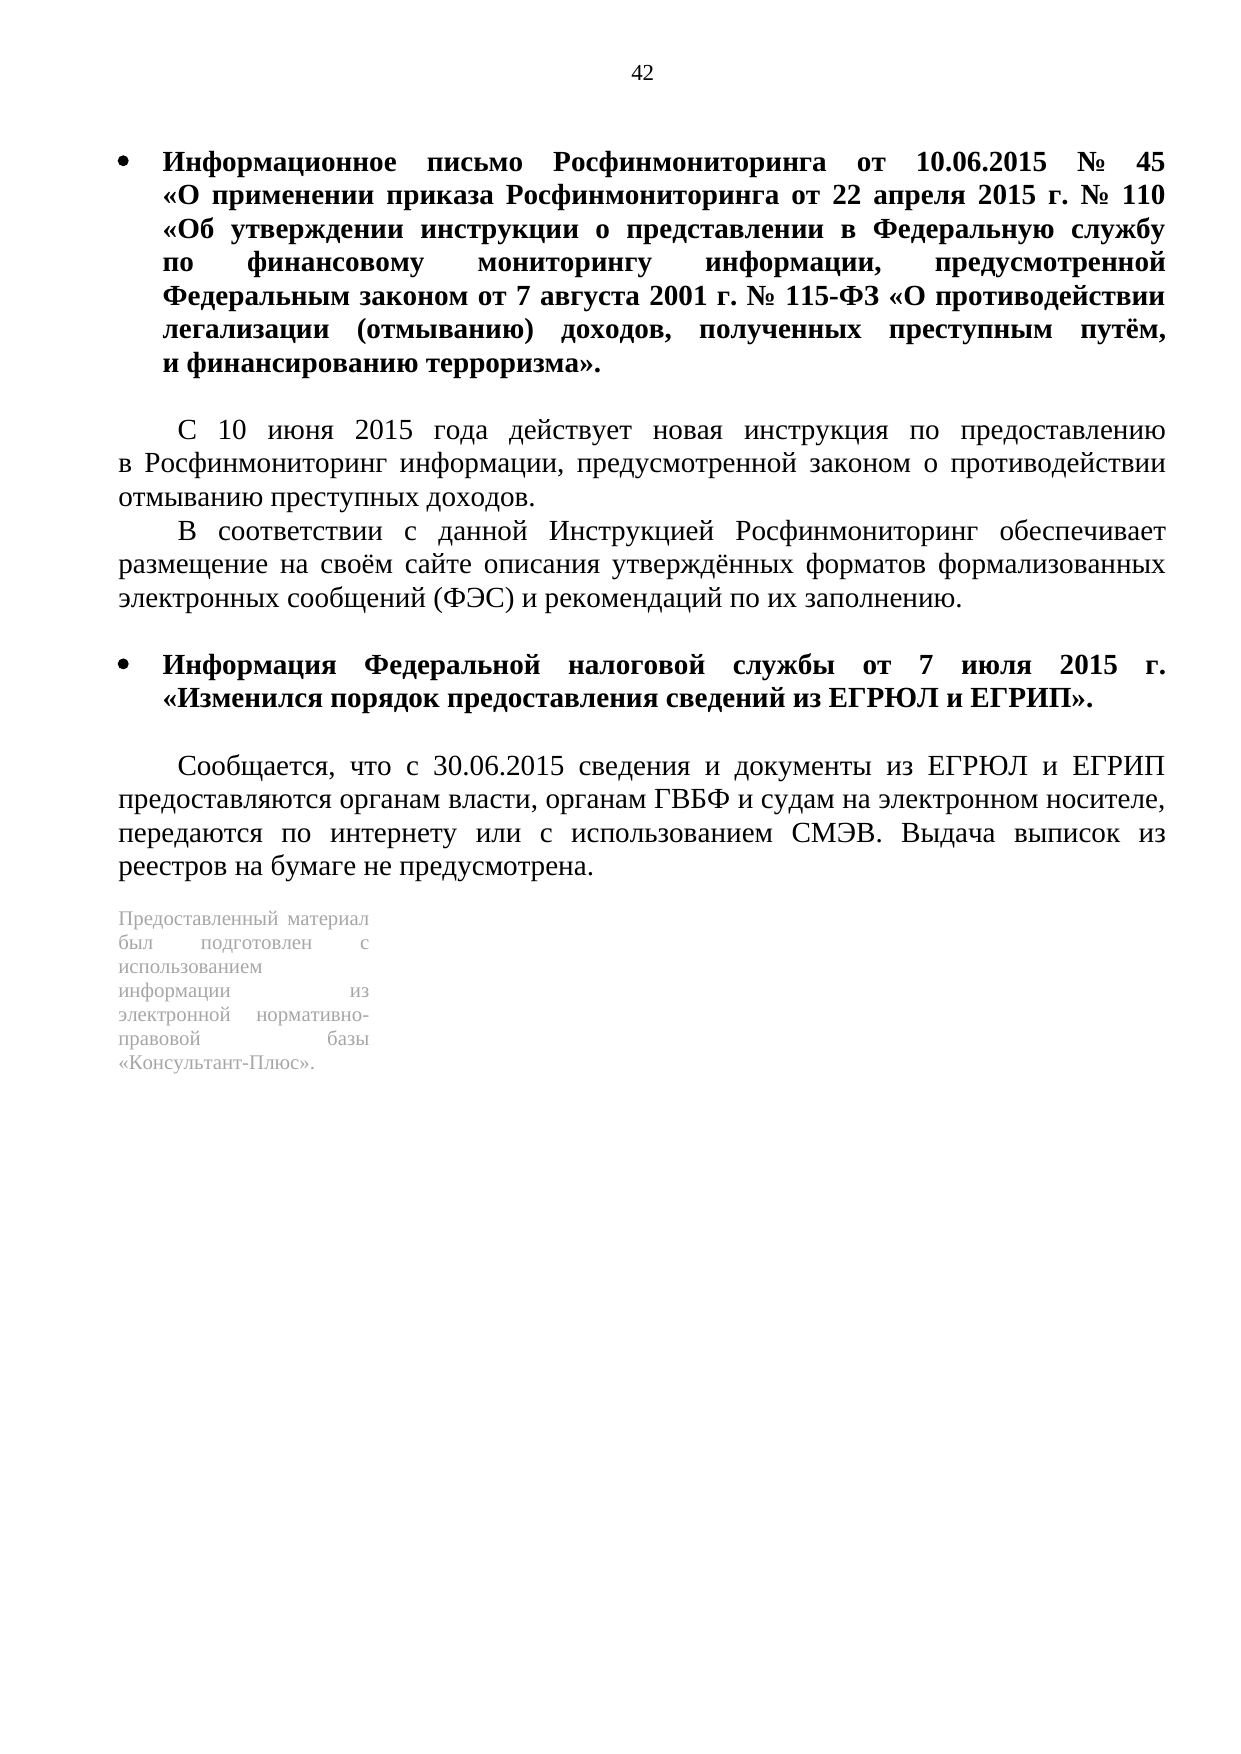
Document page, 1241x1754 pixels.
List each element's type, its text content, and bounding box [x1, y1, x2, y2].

text Сообщается, что с 30.06.2015 сведения и документы из ЕГРЮЛ и ЕГРИП предоставляются органам власти, органам ГВБФ и судам на электронном носителе, передаются по интернету или с использованием СМЭВ. Выдача выписок из реестров на бумаге не предусмотрена. [118, 748, 1167, 882]
text С 10 июня 2015 года действует новая инструкция по предоставлению в Росфинмониторинг информации, предусмотренной законом о противодействии отмыванию преступных доходов. [118, 412, 1167, 513]
list Информация Федеральной налоговой службы от 7 июля 2015 г. «Изменился порядок предоставления сведений из ЕГРЮЛ и ЕГРИП». [118, 647, 1167, 714]
text В соответствии с данной Инструкцией Росфинмониторинг обеспечивает размещение на своём сайте описания утверждённых форматов формализованных электронных сообщений (ФЭС) и рекомендаций по их заполнению. [118, 513, 1167, 613]
text Предоставленный материал был подготовлен с использованием информации из электронной нормативно-правовой базы «Консультант-Плюс». [118, 906, 369, 1074]
list Информационное письмо Росфинмониторинга от 10.06.2015 № 45 «О применении приказа Росфинмониторинга от 22 апреля 2015 г. № 110 «Об утверждении инструкции о представлении в Федеральную службу по финансовому мониторингу информации, предусмотренной Федеральным законом от 7 августа 2001 г. № 115-ФЗ «О противодействии легализации (отмыванию) доходов, полученных преступным путём, и финансированию терроризма». [118, 144, 1167, 378]
